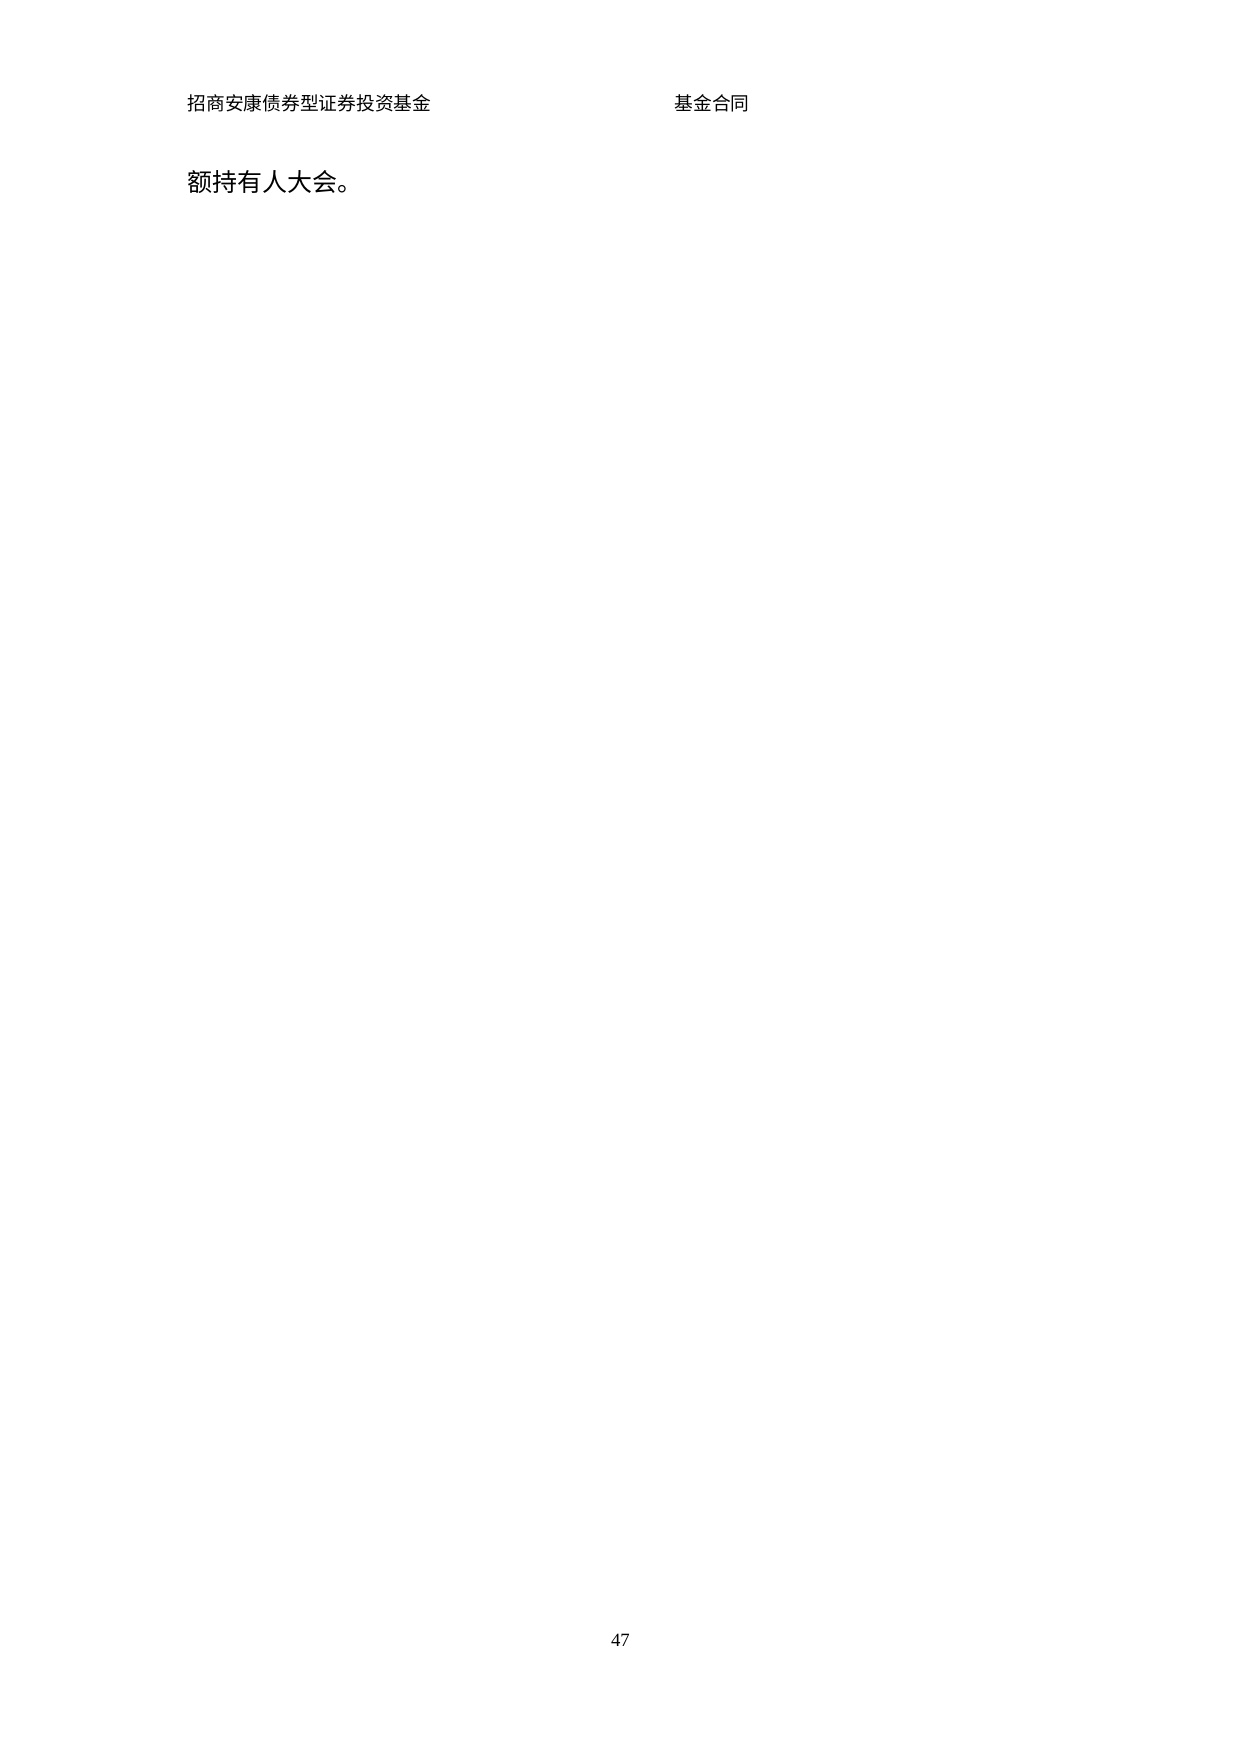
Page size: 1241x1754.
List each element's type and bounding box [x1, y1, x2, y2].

text [187, 162, 1053, 198]
